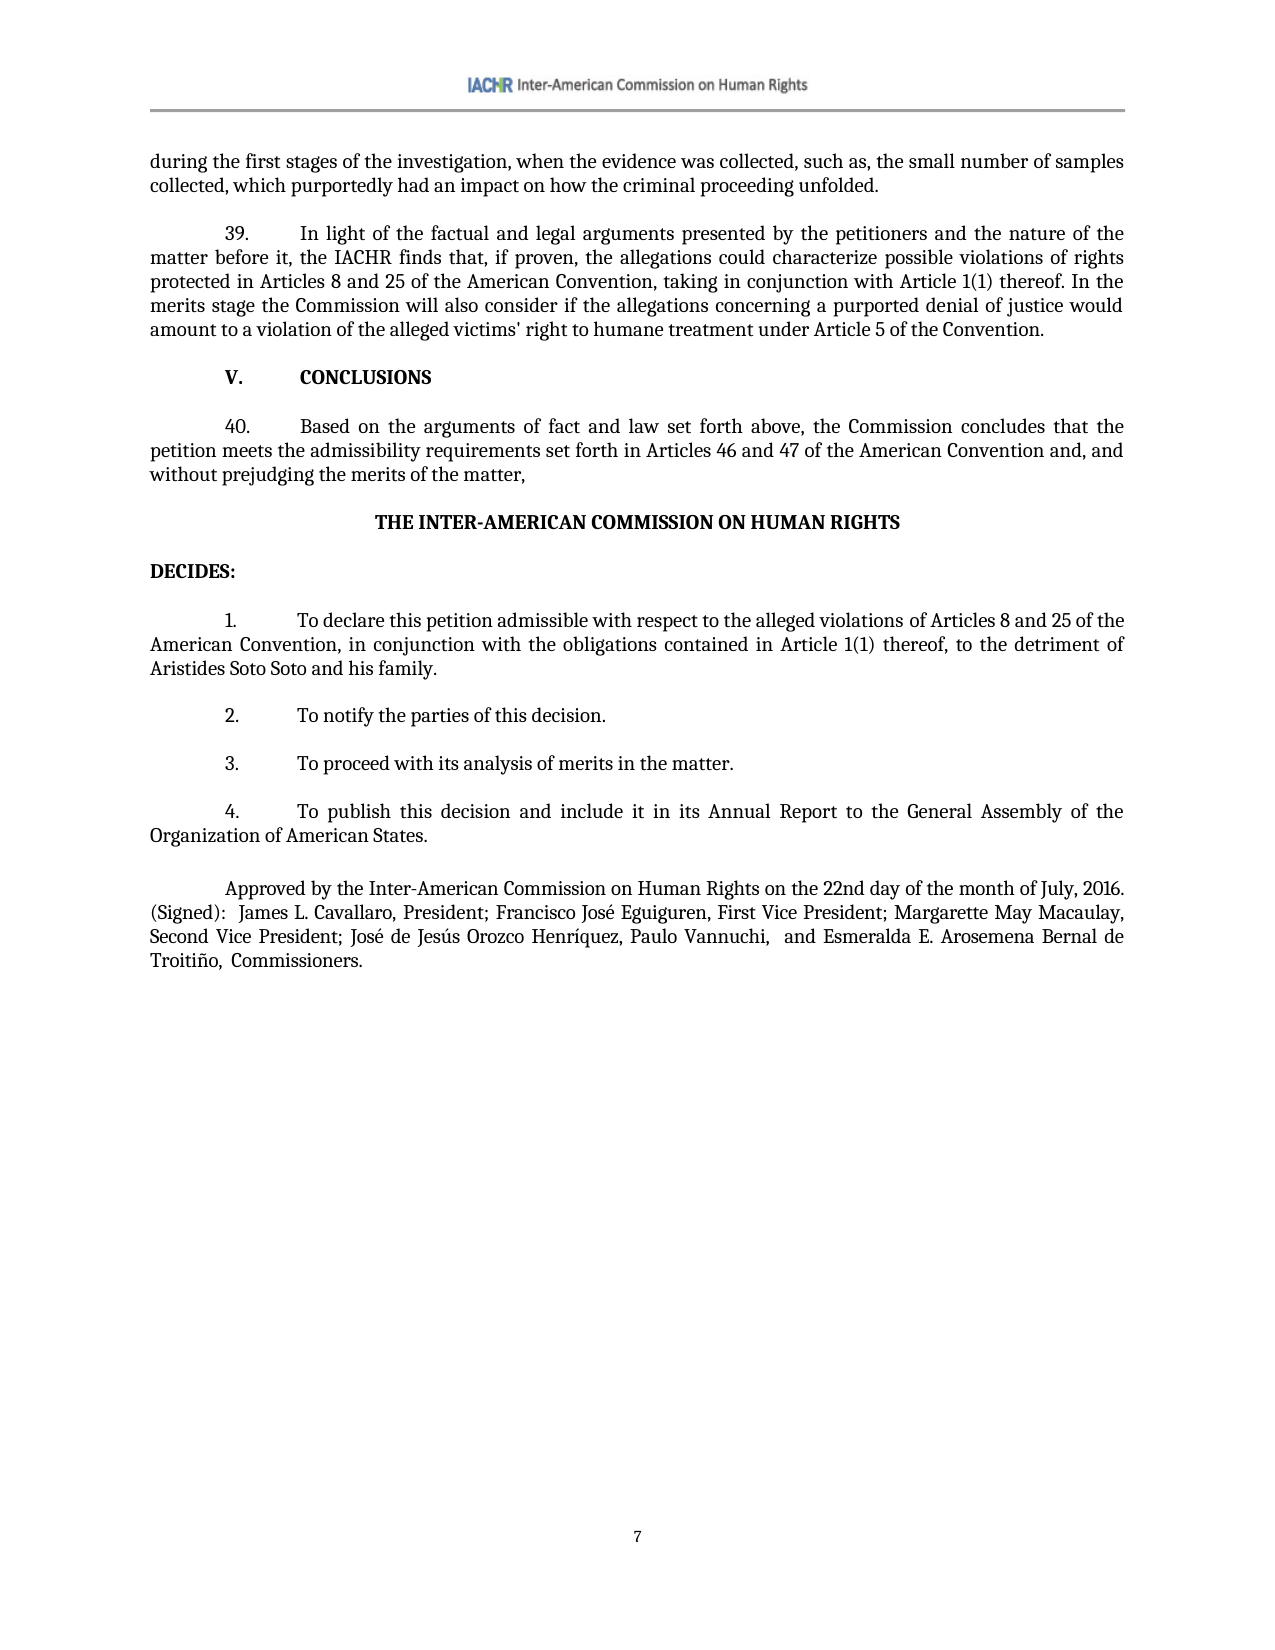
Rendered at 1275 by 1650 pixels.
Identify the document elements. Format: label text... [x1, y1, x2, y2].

list Based on the arguments of fact and law set forth above, the Commission concludes that the petition meets the admissibility requirements set forth in Articles 46 and 47 of the American Convention and, and without prejudging the merits of the matter, [150, 414, 1125, 486]
picture [456, 75, 819, 95]
text V. CONCLUSIONS [150, 366, 1125, 389]
text DECIDES: [150, 559, 1125, 583]
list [150, 150, 1125, 198]
text THE INTER-AMERICAN COMMISSION ON HUMAN RIGHTS [150, 510, 1125, 534]
list In light of the factual and legal arguments presented by the petitioners and the nature of the matter before it, the IACHR finds that, if proven, the allegations could characterize possible violations of rights protected in Articles 8 and 25 of the American Convention, taking in conjunction with Article 1(1) thereof. In the merits stage the Commission will also consider if the allegations concerning a purported denial of justice would amount to a violation of the alleged victims' right to humane treatment under Article 5 of the Convention. [150, 222, 1125, 342]
list To notify the parties of this decision. [150, 704, 1125, 728]
list To declare this petition admissible with respect to the alleged violations of Articles 8 and 25 of the American Convention, in conjunction with the obligations contained in Article 1(1) thereof, to the detriment of Aristides Soto Soto and his family. [150, 608, 1125, 680]
list To proceed with its analysis of merits in the matter. [150, 752, 1125, 776]
text Approved by the Inter-American Commission on Human Rights on the 22nd day of the month of July, 2016. (Signed): James L. Cavallaro, President; Francisco José Eguiguren, First Vice President; Margarette May Macaulay, Second Vice President; José de Jesús Orozco Henríquez, Paulo Vannuchi, and Esmeralda E. Arosemena Bernal de Troitiño, Commissioners. [150, 877, 1125, 972]
list To publish this decision and include it in its Annual Report to the General Assembly of the Organization of American States. [150, 800, 1125, 848]
